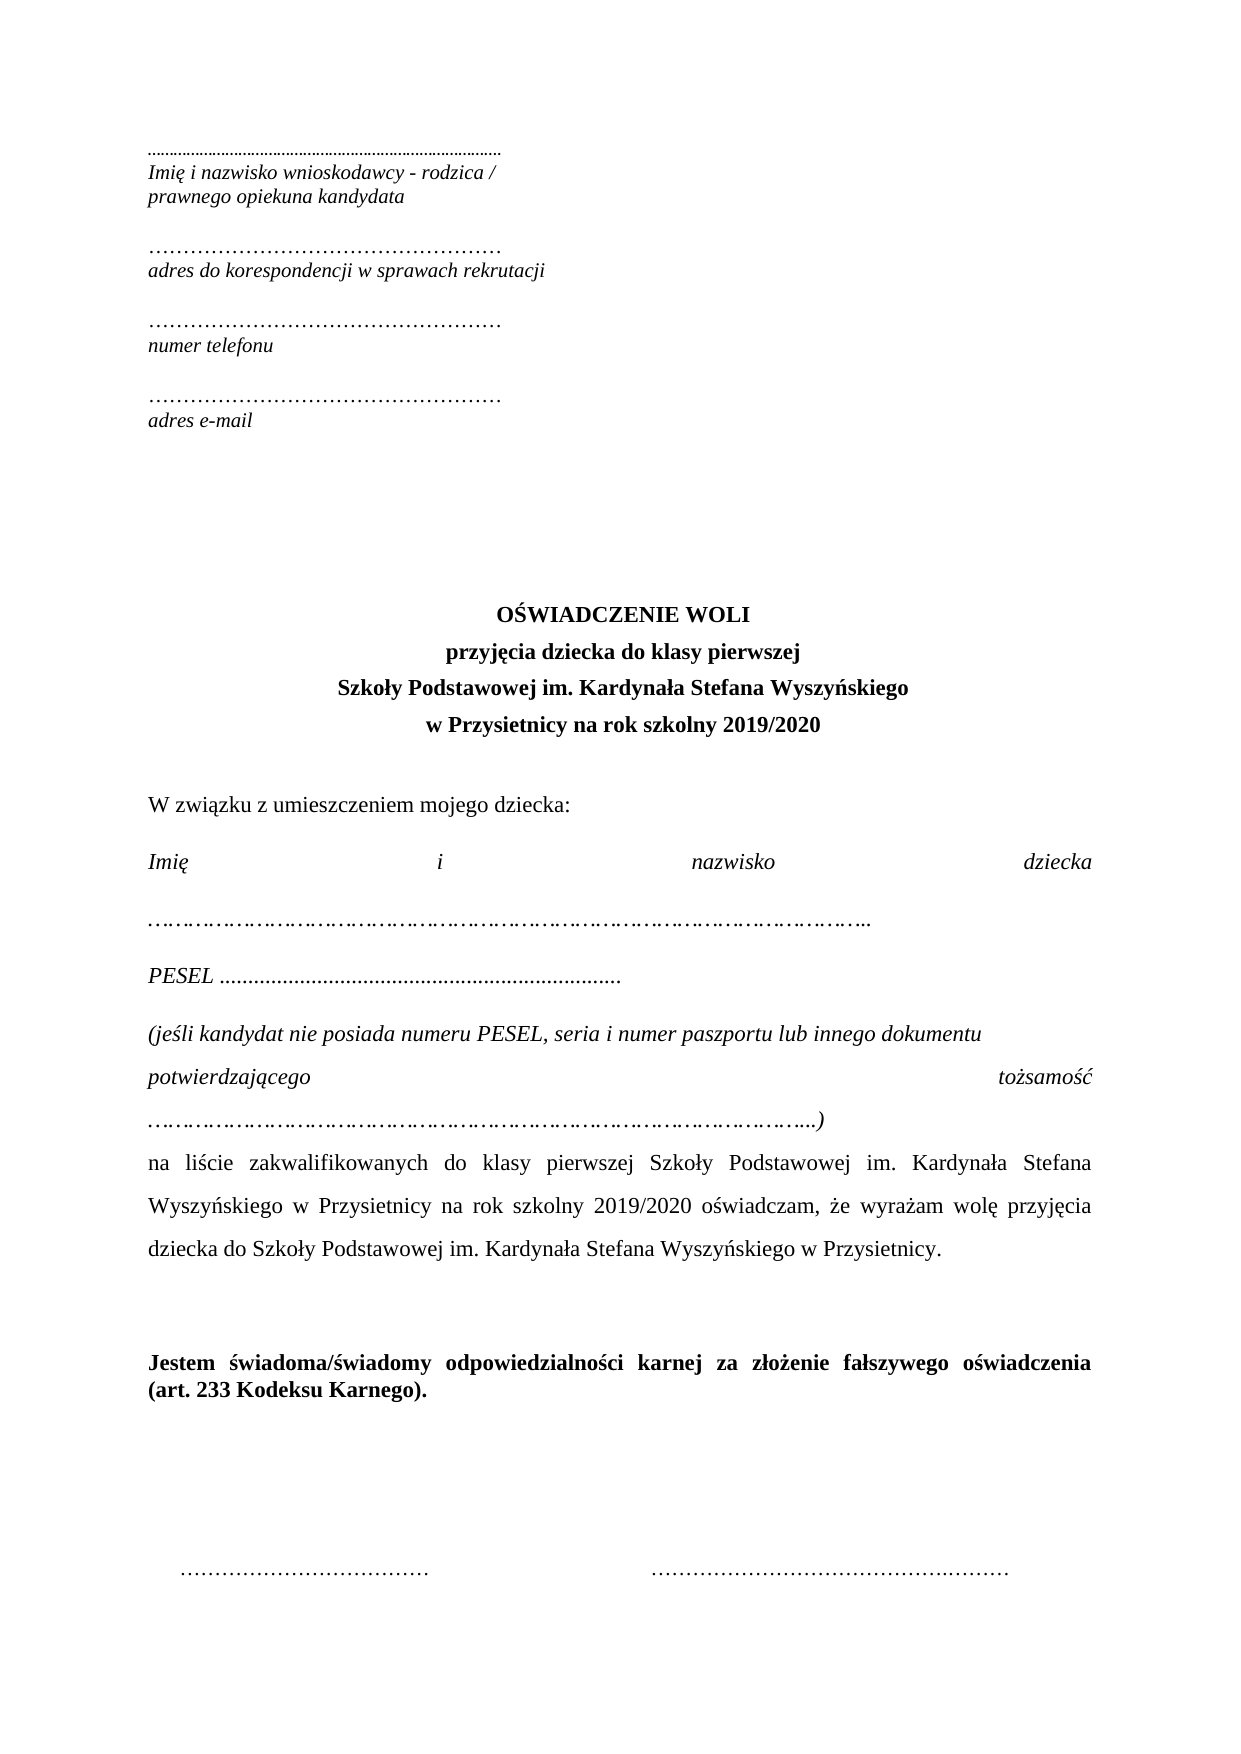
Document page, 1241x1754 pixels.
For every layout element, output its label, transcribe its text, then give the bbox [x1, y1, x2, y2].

text (jeśli kandydat nie posiada numeru PESEL, seria i numer paszportu lub innego dokumentu [148, 1007, 1092, 1050]
text …………………………………………… [148, 233, 1092, 258]
text …………………………………………… [148, 382, 1092, 407]
text adres do korespondencji w sprawach rekrutacji [148, 258, 1092, 282]
text w Przysietnicy na rok szkolny 2019/2020 [279, 708, 967, 738]
text na liście zakwalifikowanych do klasy pierwszej Szkoły Podstawowej im. Kardynała Stefana Wyszyńskiego w Przysietnicy na rok szkolny 2019/2020 oświadczam, że wyrażam wolę przyjęcia dziecka do Szkoły Podstawowej im. Kardynała Stefana Wyszyńskiego w Przysietnicy. [148, 1136, 1093, 1265]
text Jestem świadoma/świadomy odpowiedzialności karnej za złożenie fałszywego oświadczenia (art. 233 Kodeksu Karnego). [148, 1349, 1092, 1402]
text PESEL [148, 938, 1092, 995]
text ……………………………… …………………………………….……… [179, 1556, 1092, 1580]
text OŚWIADCZENIE WOLI [279, 599, 967, 629]
text adres e-mail [148, 407, 1092, 432]
text numer telefonu [148, 332, 1092, 357]
text przyjęcia dziecka do klasy pierwszej [279, 636, 967, 665]
text ………………………………………………………………………. Imię i nazwisko wnioskodawcy - rodzica / prawnego opiekuna kandydata [148, 137, 502, 208]
text Imię i nazwisko dziecka …………………………………………………………………………………………….. [148, 824, 1092, 938]
text W związku z umieszczeniem mojego dziecka: [148, 767, 1092, 824]
text potwierdzającego tożsamość ……………………………………………………………………………………...) [148, 1050, 1092, 1136]
text Szkoły Podstawowej im. Kardynała Stefana Wyszyńskiego [279, 672, 967, 702]
text …………………………………………… [148, 307, 1092, 332]
